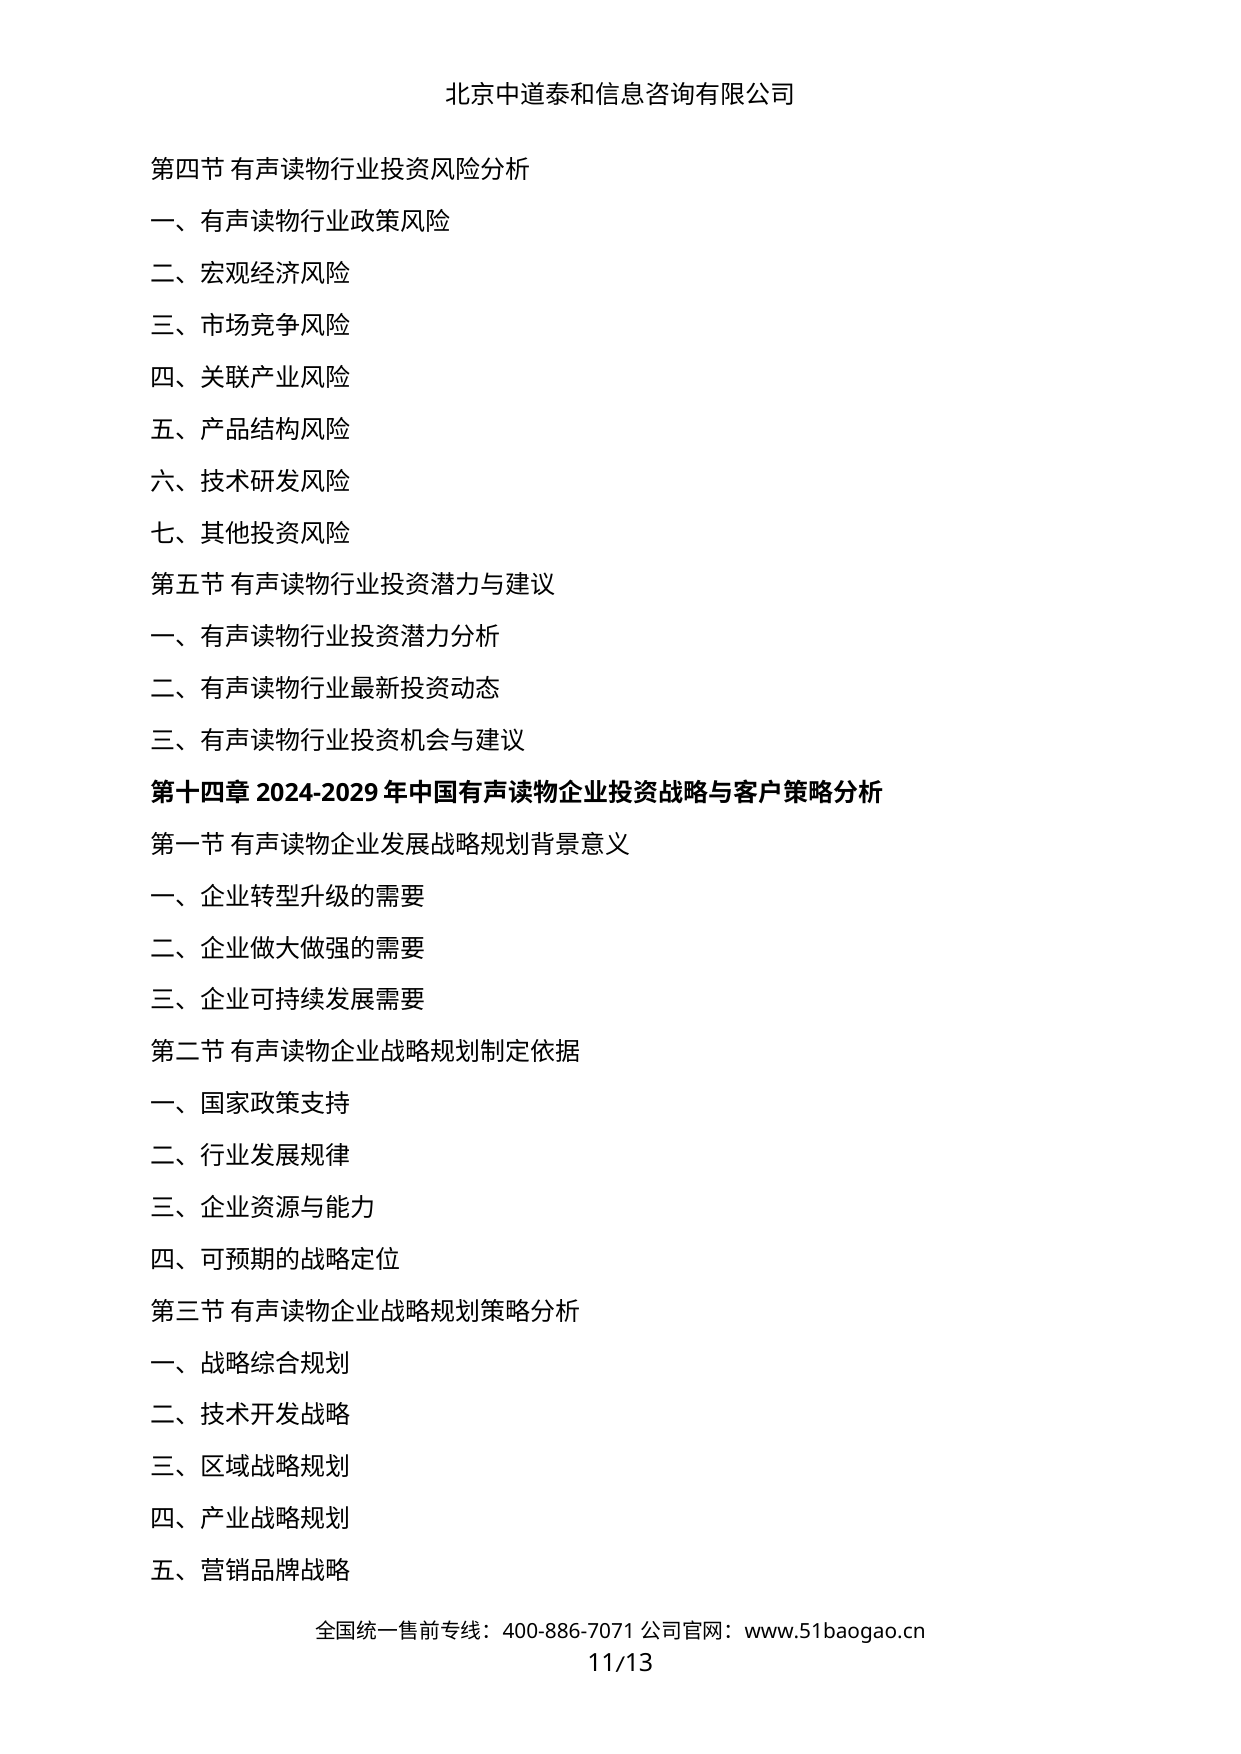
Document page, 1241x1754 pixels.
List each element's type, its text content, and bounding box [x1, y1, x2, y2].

text 四、关联产业风险 [150, 357, 1090, 394]
text 第二节 有声读物企业战略规划制定依据 [150, 1032, 1090, 1068]
text 六、技术研发风险 [150, 461, 1090, 497]
text 第十四章 2024-2029年中国有声读物企业投资战略与客户策略分析 [150, 772, 1090, 809]
text 第四节 有声读物行业投资风险分析 [150, 150, 1090, 186]
text 三、企业可持续发展需要 [150, 980, 1090, 1016]
text 一、企业转型升级的需要 [150, 876, 1090, 912]
text 二、行业发展规律 [150, 1136, 1090, 1172]
text 七、其他投资风险 [150, 513, 1090, 549]
text 第一节 有声读物企业发展战略规划背景意义 [150, 824, 1090, 861]
text 五、营销品牌战略 [150, 1551, 1090, 1587]
text 二、有声读物行业最新投资动态 [150, 669, 1090, 705]
text 一、国家政策支持 [150, 1084, 1090, 1120]
text 第五节 有声读物行业投资潜力与建议 [150, 565, 1090, 601]
text 三、市场竞争风险 [150, 306, 1090, 342]
text 四、可预期的战略定位 [150, 1239, 1090, 1276]
text 五、产品结构风险 [150, 409, 1090, 446]
text 第三节 有声读物企业战略规划策略分析 [150, 1291, 1090, 1327]
text 二、技术开发战略 [150, 1395, 1090, 1431]
text 三、企业资源与能力 [150, 1187, 1090, 1224]
text 一、战略综合规划 [150, 1343, 1090, 1379]
text 二、企业做大做强的需要 [150, 928, 1090, 964]
text 三、有声读物行业投资机会与建议 [150, 721, 1090, 757]
text 一、有声读物行业投资潜力分析 [150, 617, 1090, 653]
text 二、宏观经济风险 [150, 254, 1090, 290]
text 四、产业战略规划 [150, 1499, 1090, 1535]
text 一、有声读物行业政策风险 [150, 202, 1090, 238]
text 三、区域战略规划 [150, 1447, 1090, 1483]
